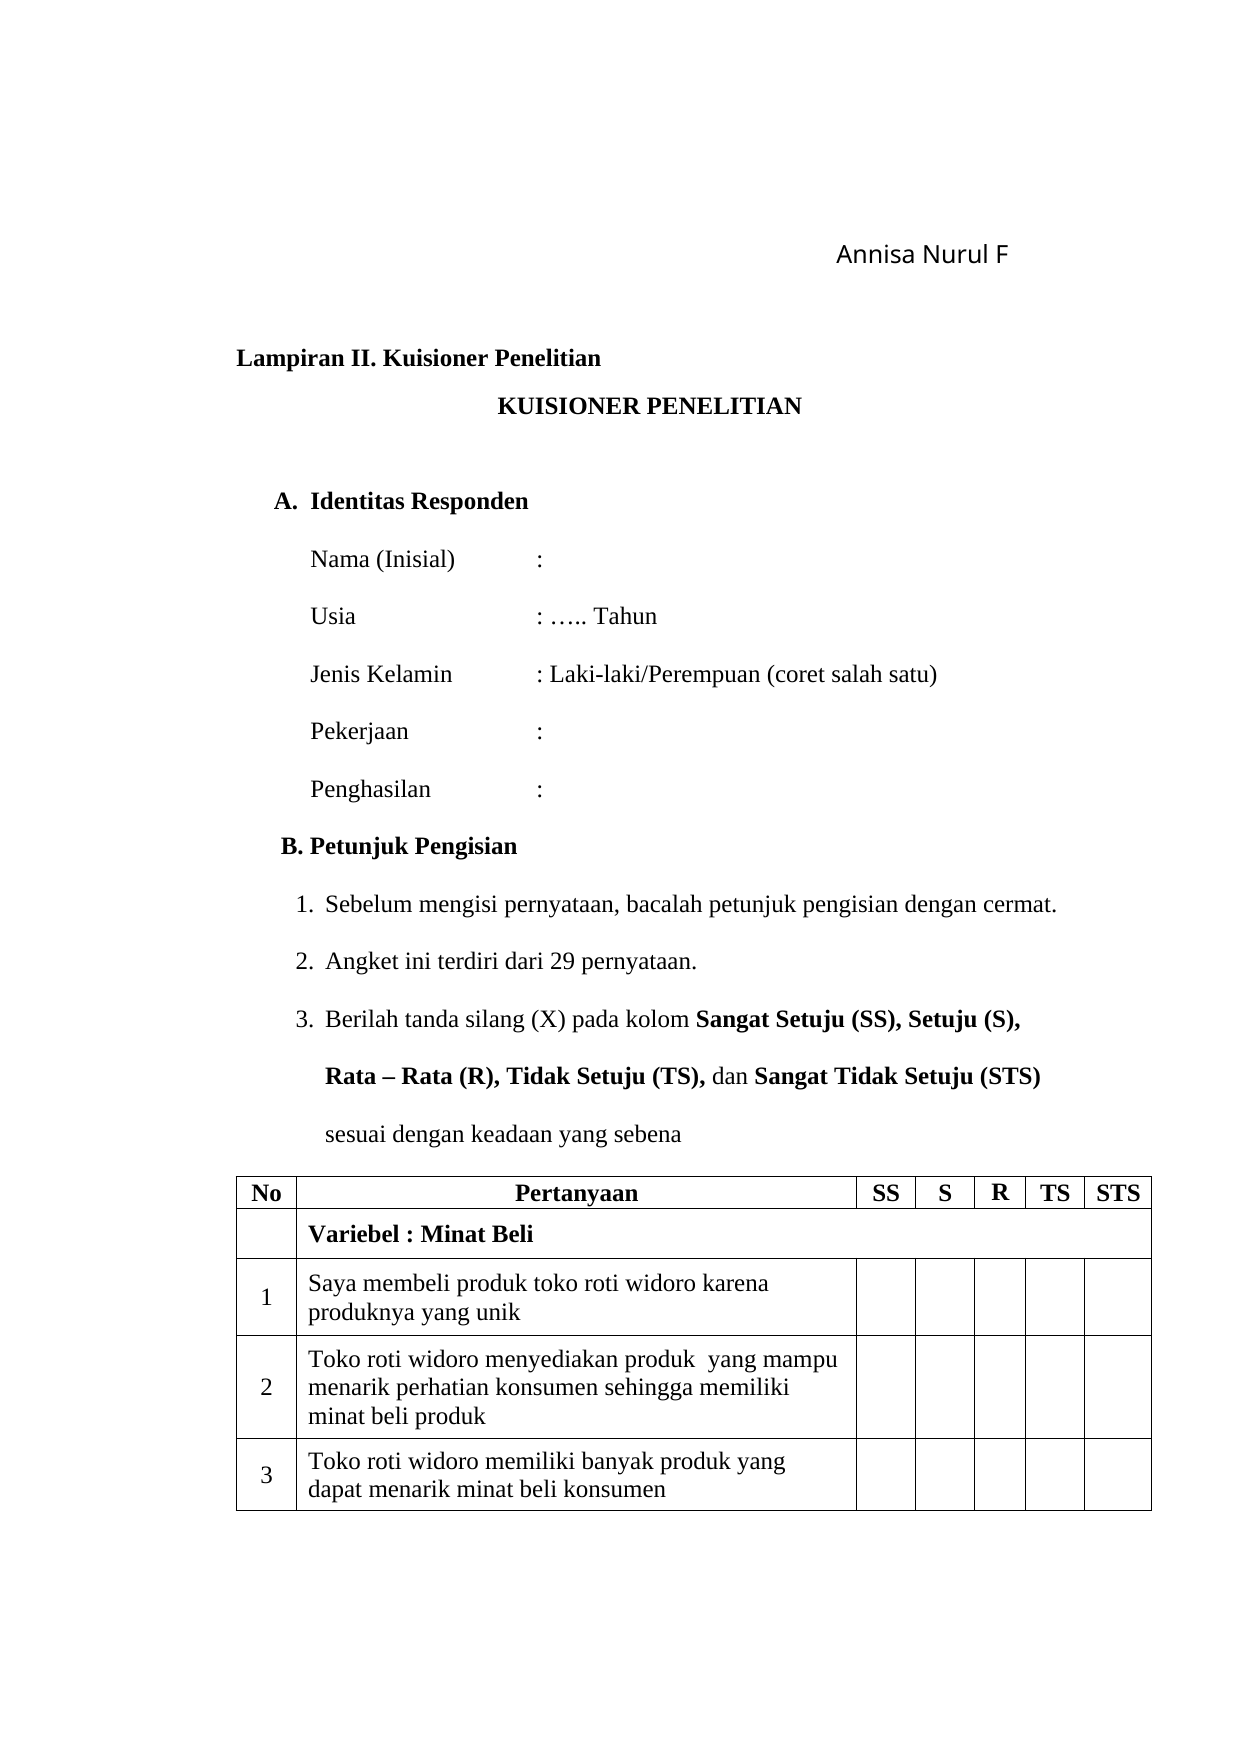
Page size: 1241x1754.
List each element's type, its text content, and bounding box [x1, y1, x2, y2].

list B. Petunjuk Pengisian [281, 831, 1063, 860]
table_header Pertanyaan [297, 1177, 856, 1207]
list Angket ini terdiri dari 29 pernyataan. [295, 946, 1063, 975]
table_header TS [1026, 1177, 1084, 1207]
list Berilah tanda silang (X) pada kolom Sangat Setuju (SS), Setuju (S), Rata – Rata (R), Tidak Setuju (TS), dan Sangat Tidak Setuju (STS) sesuai dengan keadaan yang sebena [295, 1004, 1063, 1147]
table_cell Toko roti widoro menyediakan produk yang mampu menarik perhatian konsumen sehingga memiliki minat beli produk [297, 1336, 856, 1437]
table_cell [975, 1336, 1025, 1437]
table_cell [1026, 1439, 1084, 1510]
table_cell 2 [237, 1336, 296, 1437]
table_header No [237, 1177, 296, 1207]
list Jenis Kelamin : Laki-laki/Perempuan (coret salah satu) [310, 659, 1063, 687]
table_header STS [1085, 1177, 1151, 1207]
table_cell [916, 1259, 974, 1335]
table_cell Toko roti widoro memiliki banyak produk yang dapat menarik minat beli konsumen [297, 1439, 856, 1510]
list Penghasilan : [310, 774, 1063, 802]
text Lampiran II. Kuisioner Penelitian [236, 343, 1063, 372]
table_cell [1026, 1259, 1084, 1335]
table_cell [857, 1259, 915, 1335]
table_cell [916, 1439, 974, 1510]
table_cell [857, 1439, 915, 1510]
table_cell [857, 1336, 915, 1437]
text KUISIONER PENELITIAN [236, 391, 1063, 419]
table_cell [1085, 1336, 1151, 1437]
table_cell [1085, 1259, 1151, 1335]
list Identitas Responden [274, 486, 1063, 515]
list Sebelum mengisi pernyataan, bacalah petunjuk pengisian dengan cermat. [295, 889, 1063, 917]
list Pekerjaan : [310, 716, 1063, 745]
table_cell [1085, 1439, 1151, 1510]
table_header R [975, 1177, 1025, 1207]
table_header SS [857, 1177, 915, 1207]
table_cell [916, 1336, 974, 1437]
table_cell [1026, 1336, 1084, 1437]
table_cell 1 [237, 1259, 296, 1335]
list Nama (Inisial) : [310, 544, 1063, 572]
table_cell 3 [237, 1439, 296, 1510]
table_header S [916, 1177, 974, 1207]
table_cell Variebel : Minat Beli [297, 1209, 1151, 1257]
table_cell [975, 1259, 1025, 1335]
table_cell [237, 1209, 296, 1257]
table_cell [975, 1439, 1025, 1510]
table_cell Saya membeli produk toko roti widoro karena produknya yang unik [297, 1259, 856, 1335]
list Usia : ….. Tahun [310, 601, 1063, 630]
text Annisa Nurul F [836, 236, 1063, 270]
